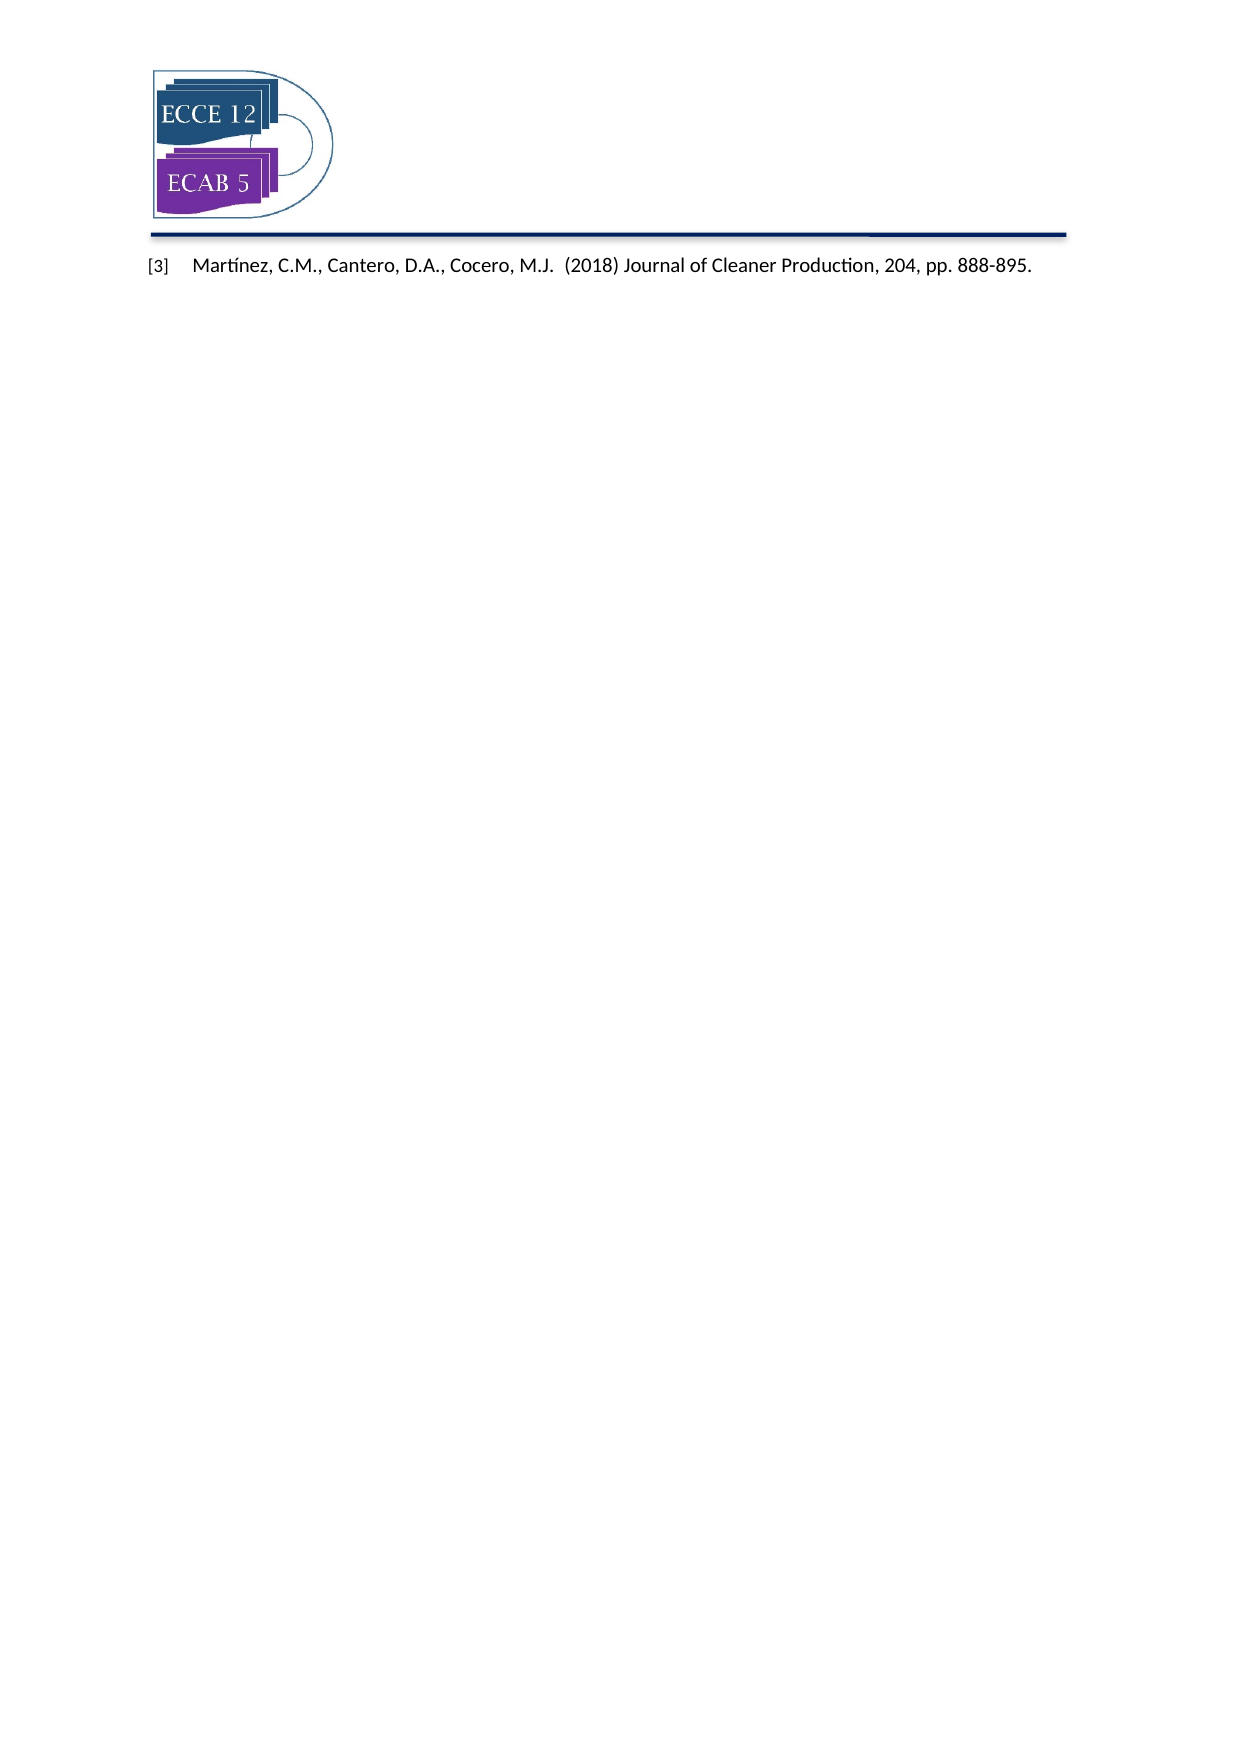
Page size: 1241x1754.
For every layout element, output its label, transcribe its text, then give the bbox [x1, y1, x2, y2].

picture [152, 69, 334, 219]
list Martínez, C.M., Cantero, D.A., Cocero, M.J. (2018) Journal of Cleaner Production, 204, pp. 888-895. [148, 252, 1092, 277]
